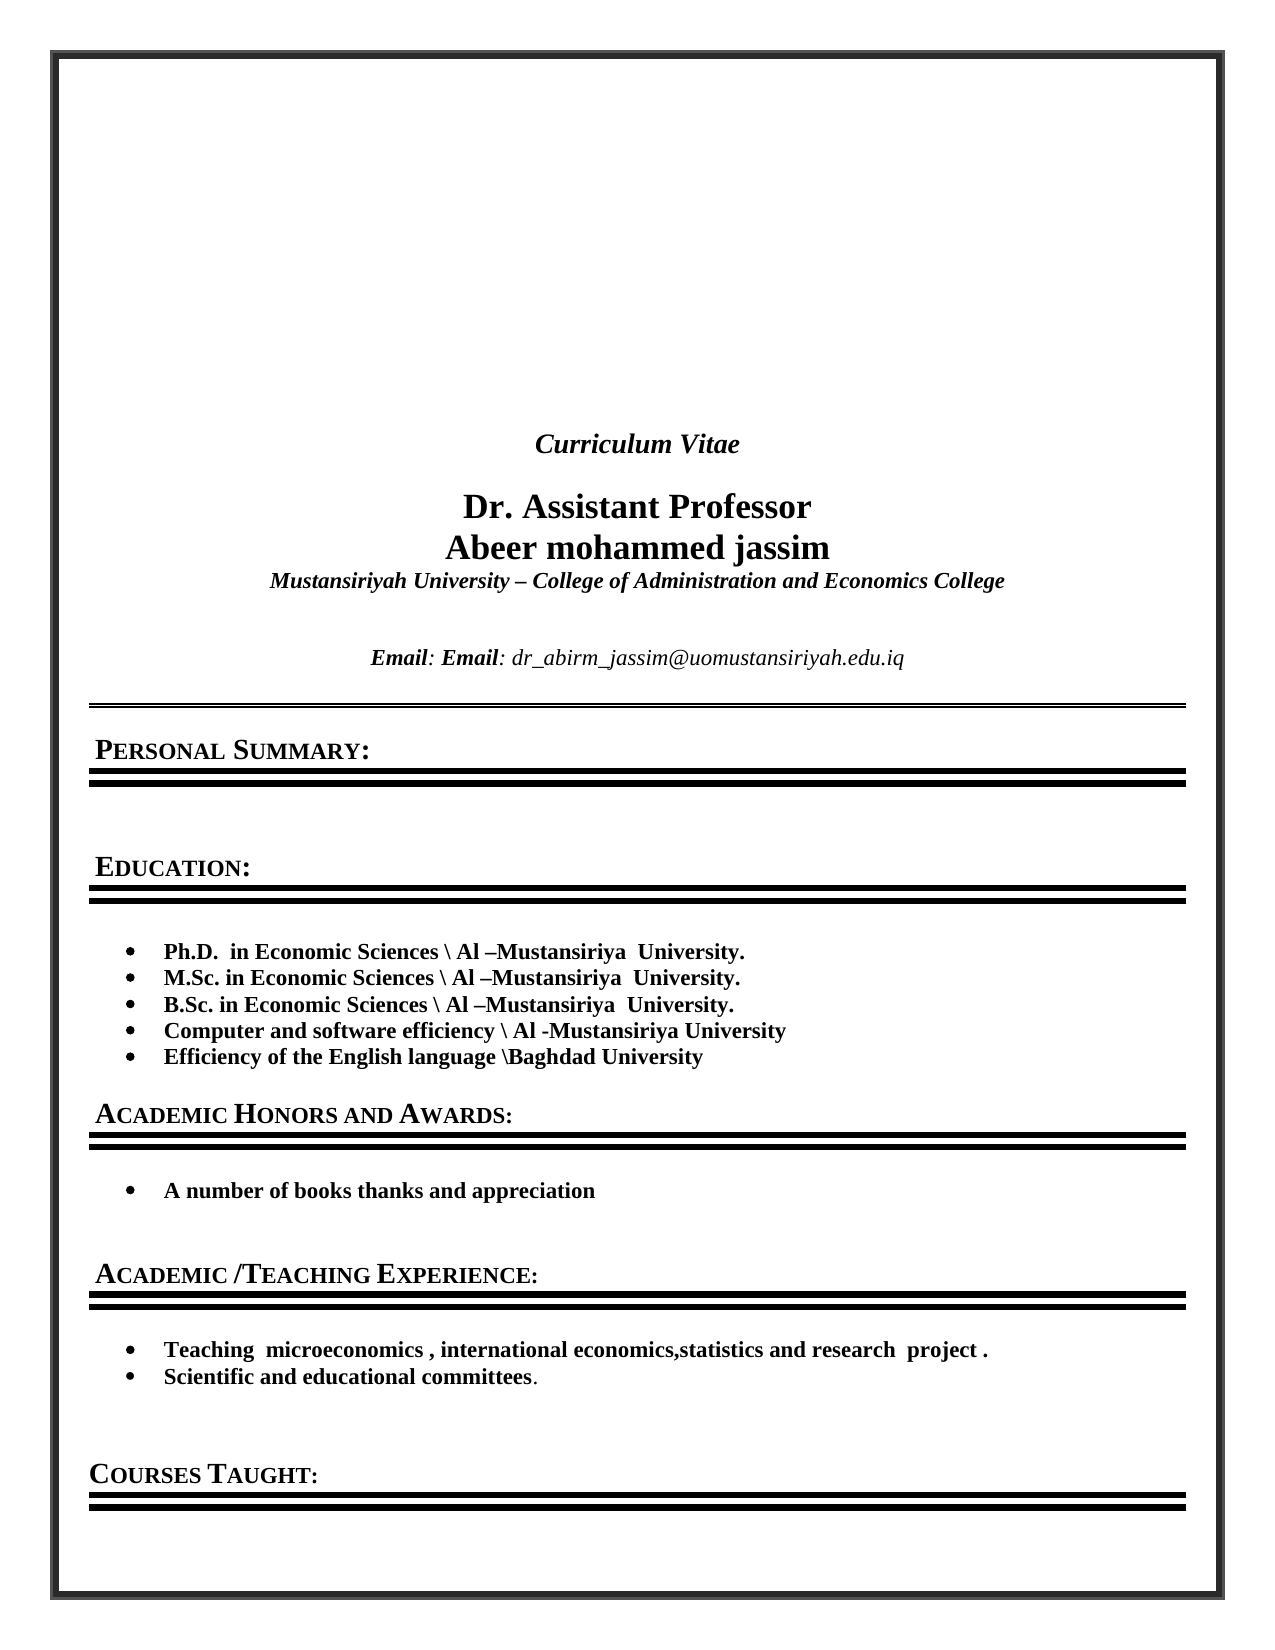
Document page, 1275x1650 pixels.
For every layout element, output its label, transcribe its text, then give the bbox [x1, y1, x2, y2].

list Teaching microeconomics , international economics,statistics and research project . [126, 1337, 1186, 1363]
text Dr. Assistant Professor [89, 485, 1186, 526]
text Email: Email: dr_abirm_jassim@uomustansiriyah.edu.iq [89, 644, 1186, 671]
text Curriculum Vitae [89, 427, 1186, 459]
text Mustansiriyah University – College of Administration and Economics College [89, 567, 1186, 593]
text ACADEMIC HONORS AND AWARDS: [89, 1096, 1186, 1132]
text Personal Summary: [89, 732, 1186, 768]
list A number of books thanks and appreciation [126, 1177, 1186, 1203]
list Ph.D. in Economic Sciences \ Al –Mustansiriya University. [126, 938, 1186, 964]
text Abeer mohammed jassim [89, 526, 1186, 567]
list B.Sc. in Economic Sciences \ Al –Mustansiriya University. [126, 991, 1186, 1017]
text ACADEMIC /TEACHING EXPERIENCE: [89, 1256, 1186, 1291]
text Education: [89, 849, 1186, 885]
text COURSES TAUGHT: [89, 1456, 1186, 1492]
list Computer and software efficiency \ Al -Mustansiriya University [126, 1017, 1186, 1043]
list Efficiency of the English language \Baghdad University [126, 1043, 1186, 1070]
list Scientific and educational committees. [126, 1363, 1186, 1389]
list M.Sc. in Economic Sciences \ Al –Mustansiriya University. [126, 964, 1186, 991]
